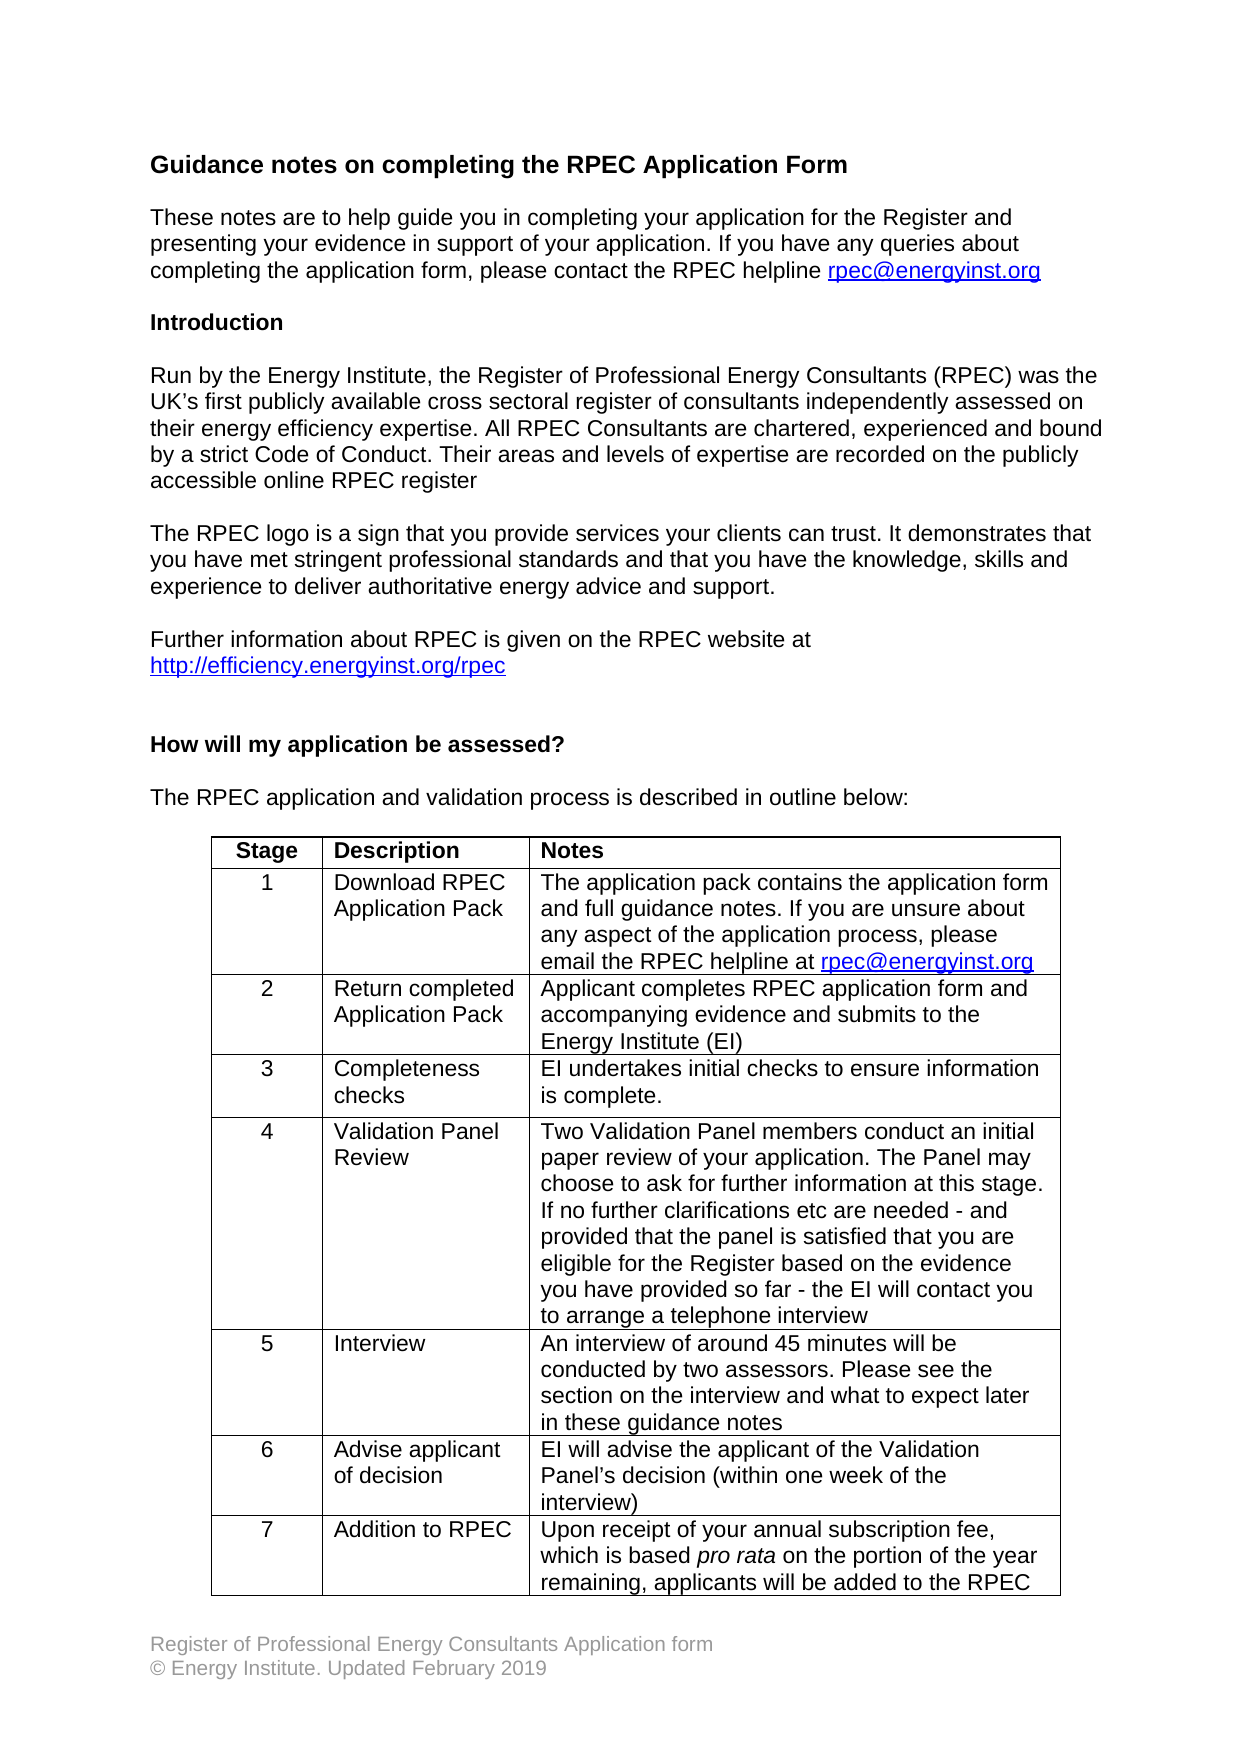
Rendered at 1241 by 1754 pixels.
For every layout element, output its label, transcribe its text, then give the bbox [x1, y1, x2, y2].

table_cell Addition to RPEC [323, 1516, 529, 1595]
text These notes are to help guide you in completing your application for the Register and presenting your evidence in support of your application. If you have any queries about completing the application form, please contact the RPEC helpline rpec@energyinst.org [150, 204, 1122, 283]
text Run by the Energy Institute, the Register of Professional Energy Consultants (RPEC) was the UK’s first publicly available cross sectoral register of consultants independently assessed on their energy efficiency expertise. All RPEC Consultants are chartered, experienced and bound by a strict Code of Conduct. Their areas and levels of expertise are recorded on the publicly accessible online RPEC register [150, 362, 1122, 494]
table_cell 7 [212, 1516, 322, 1595]
table_cell Advise applicant of decision [323, 1436, 529, 1515]
table_cell Applicant completes RPEC application form and accompanying evidence and submits to the Energy Institute (EI) [530, 975, 1060, 1054]
table_cell 4 [212, 1118, 322, 1328]
table_cell Return completed Application Pack [323, 975, 529, 1054]
table_cell Validation Panel Review [323, 1118, 529, 1328]
table_cell EI undertakes initial checks to ensure information is complete. [530, 1055, 1060, 1117]
text How will my application be assessed? [150, 731, 1122, 757]
table_cell Upon receipt of your annual subscription fee, which is based pro rata on the portion of the year remaining, applicants will be added to the RPEC [530, 1516, 1060, 1595]
table_cell An interview of around 45 minutes will be conducted by two assessors. Please see the section on the interview and what to expect later in these guidance notes [530, 1330, 1060, 1435]
table_cell 1 [212, 869, 322, 974]
text Further information about RPEC is given on the RPEC website at http://efficiency.energyinst.org/rpec [150, 626, 1122, 678]
table_cell EI will advise the applicant of the Validation Panel’s decision (within one week of the interview) [530, 1436, 1060, 1515]
table_header Notes [530, 838, 1060, 868]
table_cell 2 [212, 975, 322, 1054]
table_cell 3 [212, 1055, 322, 1117]
table_cell Two Validation Panel members conduct an initial paper review of your application. The Panel may choose to ask for further information at this stage. If no further clarifications etc are needed - and provided that the panel is satisfied that you are eligible for the Register based on the evidence you have provided so far - the EI will contact you to arrange a telephone interview [530, 1118, 1060, 1328]
text Guidance notes on completing the RPEC Application Form [150, 150, 1122, 179]
text Introduction [150, 309, 1122, 336]
table_header Description [323, 838, 529, 868]
table_cell Download RPEC Application Pack [323, 869, 529, 974]
table_cell Completeness checks [323, 1055, 529, 1117]
text The RPEC application and validation process is described in outline below: [150, 784, 1122, 810]
table_cell Interview [323, 1330, 529, 1435]
table_header Stage [212, 838, 322, 868]
table_cell The application pack contains the application form and full guidance notes. If you are unsure about any aspect of the application process, please email the RPEC helpline at rpec@energyinst.org [530, 869, 1060, 974]
table_cell 5 [212, 1330, 322, 1435]
table_cell 6 [212, 1436, 322, 1515]
text The RPEC logo is a sign that you provide services your clients can trust. It demonstrates that you have met stringent professional standards and that you have the knowledge, skills and experience to deliver authoritative energy advice and support. [150, 520, 1122, 599]
